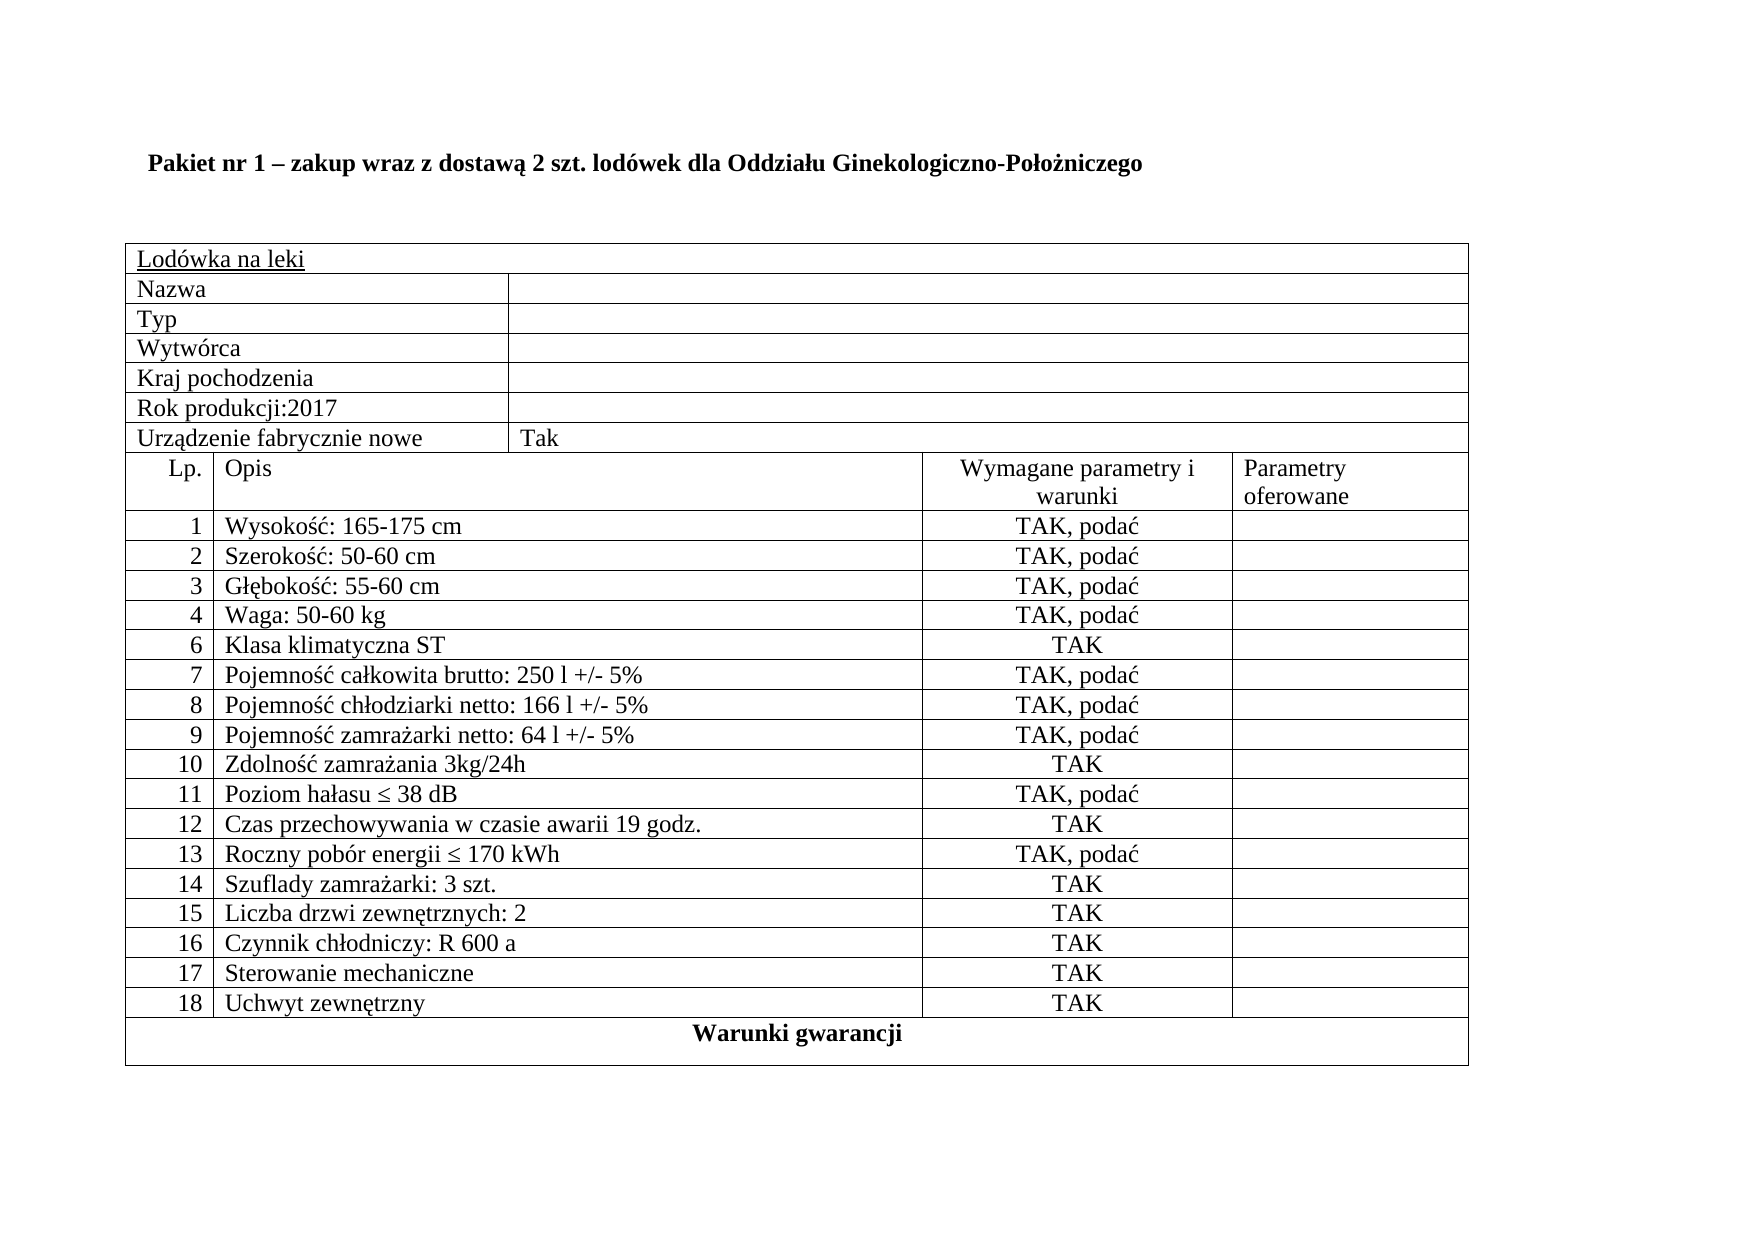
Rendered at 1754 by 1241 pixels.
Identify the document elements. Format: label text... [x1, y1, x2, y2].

table_cell Sterowanie mechaniczne [214, 958, 922, 987]
table_cell Wytwórca [126, 334, 508, 362]
table_cell Głębokość: 55-60 cm [214, 571, 922, 599]
table_cell [1233, 720, 1468, 748]
table_cell Czas przechowywania w czasie awarii 19 godz. [214, 809, 922, 838]
table_cell 10 [126, 750, 213, 778]
table_cell TAK [923, 928, 1232, 957]
table_cell 16 [126, 928, 213, 957]
text Pakiet nr 1 – zakup wraz z dostawą 2 szt. lodówek dla Oddziału Ginekologiczno-Położniczego [148, 148, 1606, 176]
table_cell [1233, 630, 1468, 659]
table_cell Wysokość: 165-175 cm [214, 511, 922, 540]
table_cell [1233, 660, 1468, 689]
table_cell [509, 363, 1468, 392]
table_cell [509, 334, 1468, 362]
table_cell TAK, podać [923, 779, 1232, 808]
table_cell [1233, 779, 1468, 808]
table_cell Pojemność zamrażarki netto: 64 l +/- 5% [214, 720, 922, 748]
table_cell 14 [126, 869, 213, 897]
table_cell TAK [923, 809, 1232, 838]
table_cell [509, 274, 1468, 303]
table_cell [1233, 571, 1468, 599]
table_cell Czynnik chłodniczy: R 600 a [214, 928, 922, 957]
table_cell Urządzenie fabrycznie nowe [126, 423, 508, 452]
table_cell TAK, podać [923, 601, 1232, 629]
table_cell 2 [126, 541, 213, 570]
table_cell [1233, 839, 1468, 868]
table_cell Uchwyt zewnętrzny [214, 988, 922, 1017]
table_cell TAK [923, 958, 1232, 987]
table_cell [1233, 809, 1468, 838]
table_cell TAK [923, 899, 1232, 927]
table_cell TAK, podać [923, 541, 1232, 570]
table_cell 4 [126, 601, 213, 629]
table_cell Szerokość: 50-60 cm [214, 541, 922, 570]
table_cell TAK, podać [923, 690, 1232, 719]
table_cell 17 [126, 958, 213, 987]
table_cell TAK [923, 869, 1232, 897]
table_cell Rok produkcji:2017 [126, 393, 508, 422]
table_cell TAK, podać [923, 839, 1232, 868]
table_cell Opis [214, 453, 922, 510]
table_cell Wymagane parametry i warunki [923, 453, 1232, 510]
table_cell [1233, 750, 1468, 778]
table_cell [1233, 869, 1468, 897]
table_cell 8 [126, 690, 213, 719]
table_header Lodówka na leki [126, 244, 1468, 273]
table_cell 3 [126, 571, 213, 599]
table_cell Warunki gwarancji [126, 1018, 1468, 1065]
table_cell Parametry oferowane [1233, 453, 1468, 510]
table_cell 6 [126, 630, 213, 659]
table_cell Szuflady zamrażarki: 3 szt. [214, 869, 922, 897]
table_cell [1233, 511, 1468, 540]
table_cell [1233, 541, 1468, 570]
table_cell TAK, podać [923, 720, 1232, 748]
table_cell Roczny pobór energii ≤ 170 kWh [214, 839, 922, 868]
table_cell Nazwa [126, 274, 508, 303]
table_cell Lp. [126, 453, 213, 510]
table_cell [1233, 928, 1468, 957]
table_cell TAK, podać [923, 571, 1232, 599]
table_cell 13 [126, 839, 213, 868]
table_cell 15 [126, 899, 213, 927]
table_cell TAK [923, 750, 1232, 778]
table_cell Waga: 50-60 kg [214, 601, 922, 629]
table_cell TAK [923, 988, 1232, 1017]
table_cell 1 [126, 511, 213, 540]
table_cell Liczba drzwi zewnętrznych: 2 [214, 899, 922, 927]
table_cell Tak [509, 423, 1468, 452]
table_cell [1233, 958, 1468, 987]
table_cell TAK, podać [923, 660, 1232, 689]
table_cell TAK [923, 630, 1232, 659]
table_cell [1233, 988, 1468, 1017]
table_cell [509, 304, 1468, 332]
table_cell Pojemność chłodziarki netto: 166 l +/- 5% [214, 690, 922, 719]
table_cell 18 [126, 988, 213, 1017]
table_cell Poziom hałasu ≤ 38 dB [214, 779, 922, 808]
table_cell [1233, 899, 1468, 927]
table_cell [1233, 601, 1468, 629]
table_cell Pojemność całkowita brutto: 250 l +/- 5% [214, 660, 922, 689]
table_cell 9 [126, 720, 213, 748]
table_cell Zdolność zamrażania 3kg/24h [214, 750, 922, 778]
table_cell Klasa klimatyczna ST [214, 630, 922, 659]
table_cell [509, 393, 1468, 422]
table_cell 12 [126, 809, 213, 838]
table_cell Typ [126, 304, 508, 332]
table_cell [1233, 690, 1468, 719]
table_cell Kraj pochodzenia [126, 363, 508, 392]
table_cell 11 [126, 779, 213, 808]
table_cell TAK, podać [923, 511, 1232, 540]
table_cell 7 [126, 660, 213, 689]
